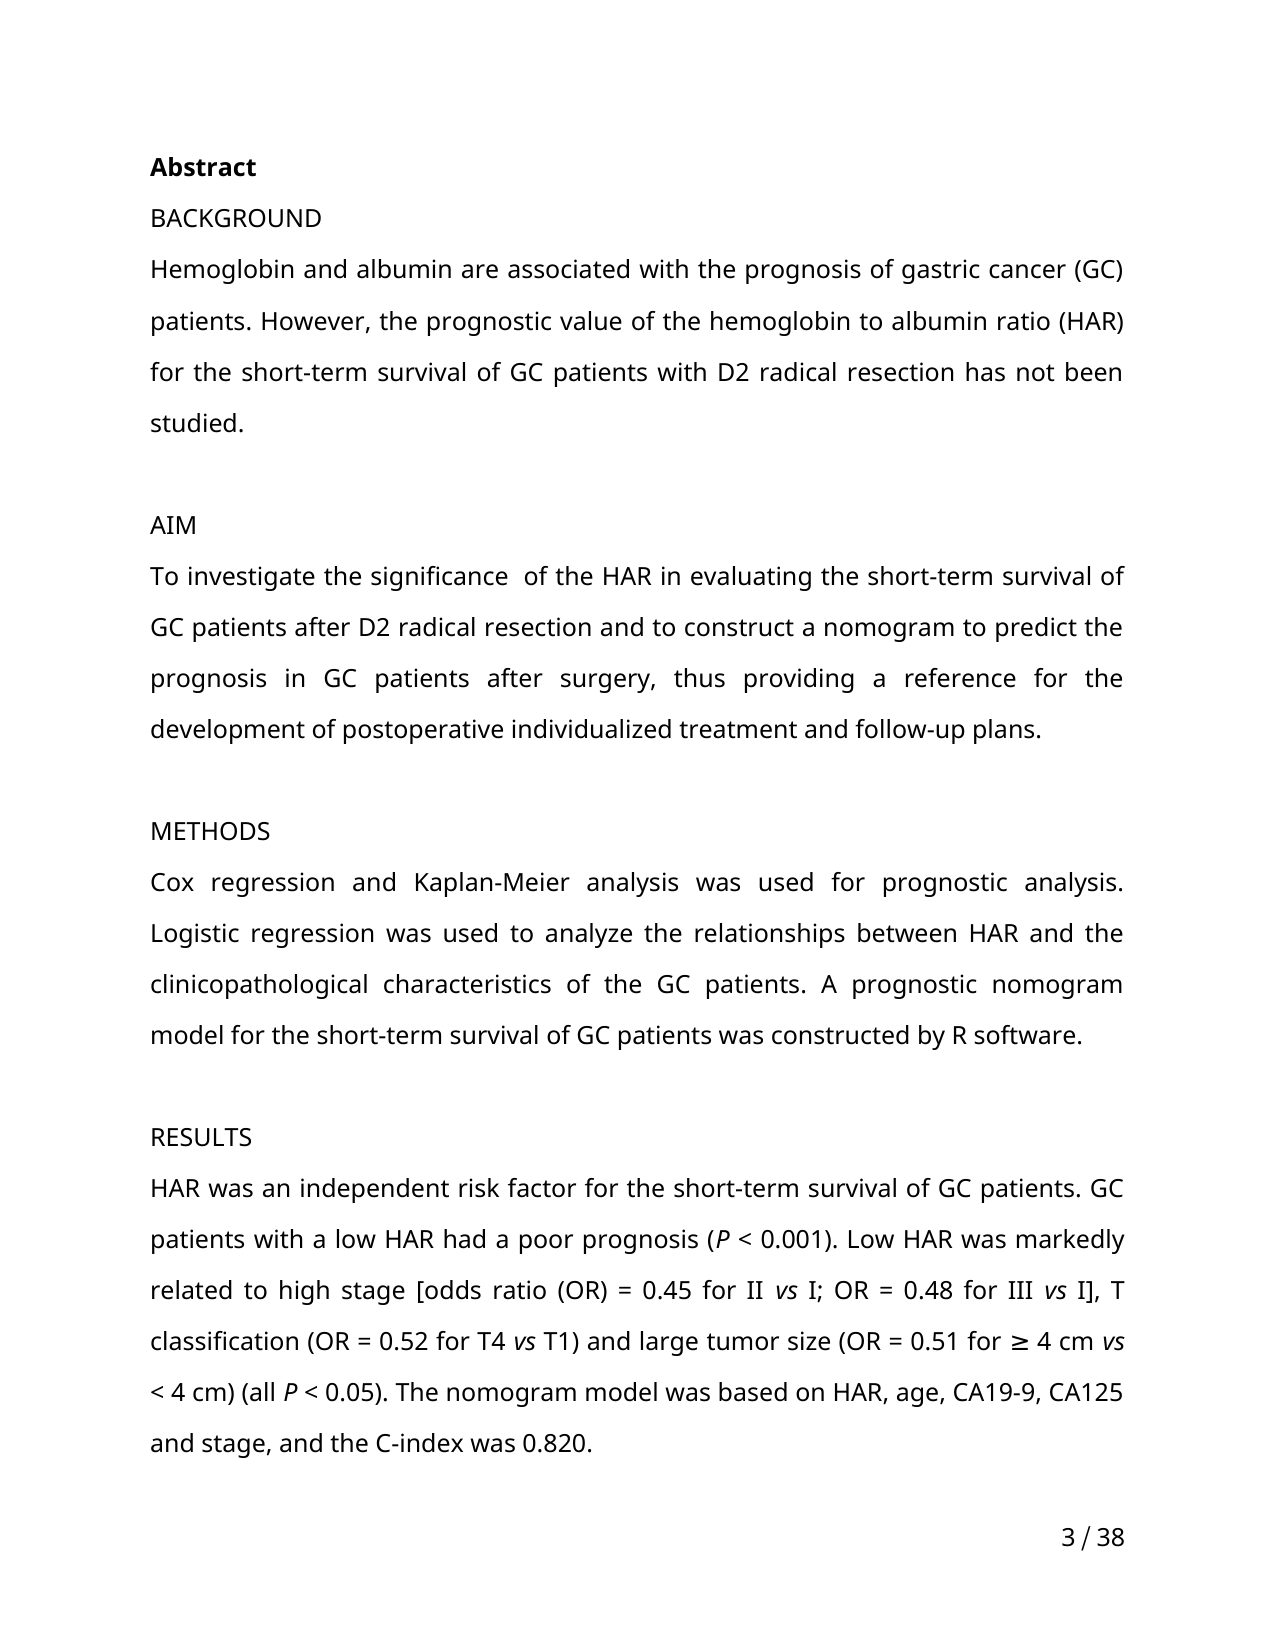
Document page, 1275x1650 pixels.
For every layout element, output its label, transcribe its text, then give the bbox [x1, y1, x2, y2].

text Hemoglobin and albumin are associated with the prognosis of gastric cancer (GC) patients. However, the prognostic value of the hemoglobin to albumin ratio (HAR) for the short-term survival of GC patients with D2 radical resection has not been studied. [150, 252, 1125, 439]
text To investigate the significance of the HAR in evaluating the short-term survival of GC patients after D2 radical resection and to construct a nomogram to predict the prognosis in GC patients after surgery, thus providing a reference for the development of postoperative individualized treatment and follow-up plans. [150, 558, 1125, 746]
text RESULTS [150, 1120, 1125, 1154]
text Abstract [150, 150, 1125, 184]
text AIM [150, 507, 1125, 541]
text Cox regression and Kaplan-Meier analysis was used for prognostic analysis. Logistic regression was used to analyze the relationships between HAR and the clinicopathological characteristics of the GC patients. A prognostic nomogram model for the short-term survival of GC patients was constructed by R software. [150, 864, 1125, 1052]
text HAR was an independent risk factor for the short-term survival of GC patients. GC patients with a low HAR had a poor prognosis (P < 0.001). Low HAR was markedly related to high stage [odds ratio (OR) = 0.45 for II vs I; OR = 0.48 for III vs I], T classification (OR = 0.52 for T4 vs T1) and large tumor size (OR = 0.51 for ≥ 4 cm vs < 4 cm) (all P < 0.05). The nomogram model was based on HAR, age, CA19-9, CA125 and stage, and the C-index was 0.820. [150, 1171, 1125, 1460]
text BACKGROUND [150, 201, 1125, 235]
text METHODS [150, 813, 1125, 848]
